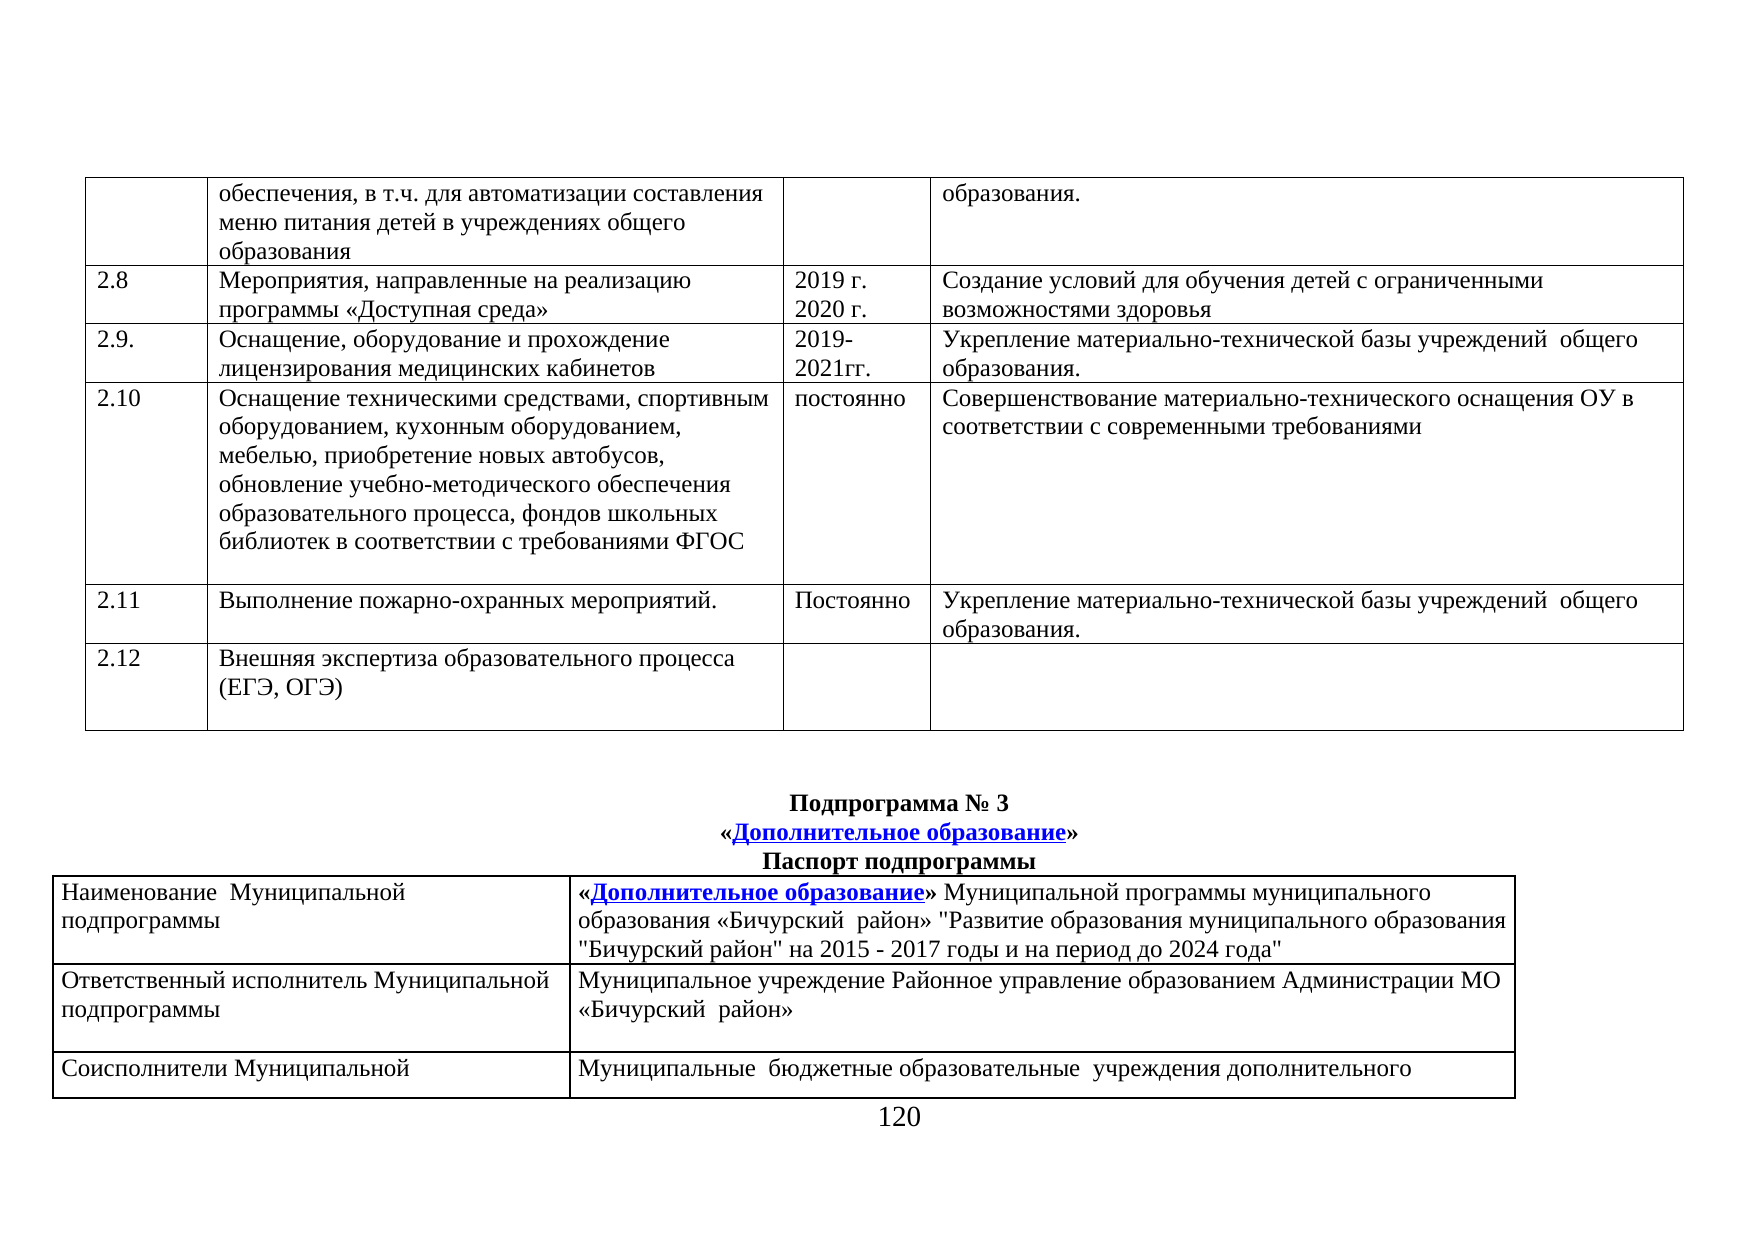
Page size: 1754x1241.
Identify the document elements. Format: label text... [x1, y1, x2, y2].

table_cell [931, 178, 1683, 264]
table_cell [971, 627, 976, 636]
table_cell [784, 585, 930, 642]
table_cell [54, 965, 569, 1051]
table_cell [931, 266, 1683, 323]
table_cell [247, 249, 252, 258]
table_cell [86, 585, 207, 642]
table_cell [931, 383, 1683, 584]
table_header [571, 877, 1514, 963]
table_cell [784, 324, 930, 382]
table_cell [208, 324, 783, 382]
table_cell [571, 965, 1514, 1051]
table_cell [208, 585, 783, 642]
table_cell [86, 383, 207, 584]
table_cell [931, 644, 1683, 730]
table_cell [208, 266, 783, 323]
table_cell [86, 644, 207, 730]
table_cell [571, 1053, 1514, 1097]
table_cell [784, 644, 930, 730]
text «Дополнительное образование» [118, 817, 1680, 846]
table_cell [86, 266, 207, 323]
text Паспорт подпрограммы [118, 846, 1680, 874]
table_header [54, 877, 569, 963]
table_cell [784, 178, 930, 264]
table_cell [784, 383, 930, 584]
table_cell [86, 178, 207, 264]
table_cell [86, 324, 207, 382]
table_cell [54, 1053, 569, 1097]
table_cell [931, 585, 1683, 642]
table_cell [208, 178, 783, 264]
text Подпрограмма № 3 [118, 788, 1680, 817]
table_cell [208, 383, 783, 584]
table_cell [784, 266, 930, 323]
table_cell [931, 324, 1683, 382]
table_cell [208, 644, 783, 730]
